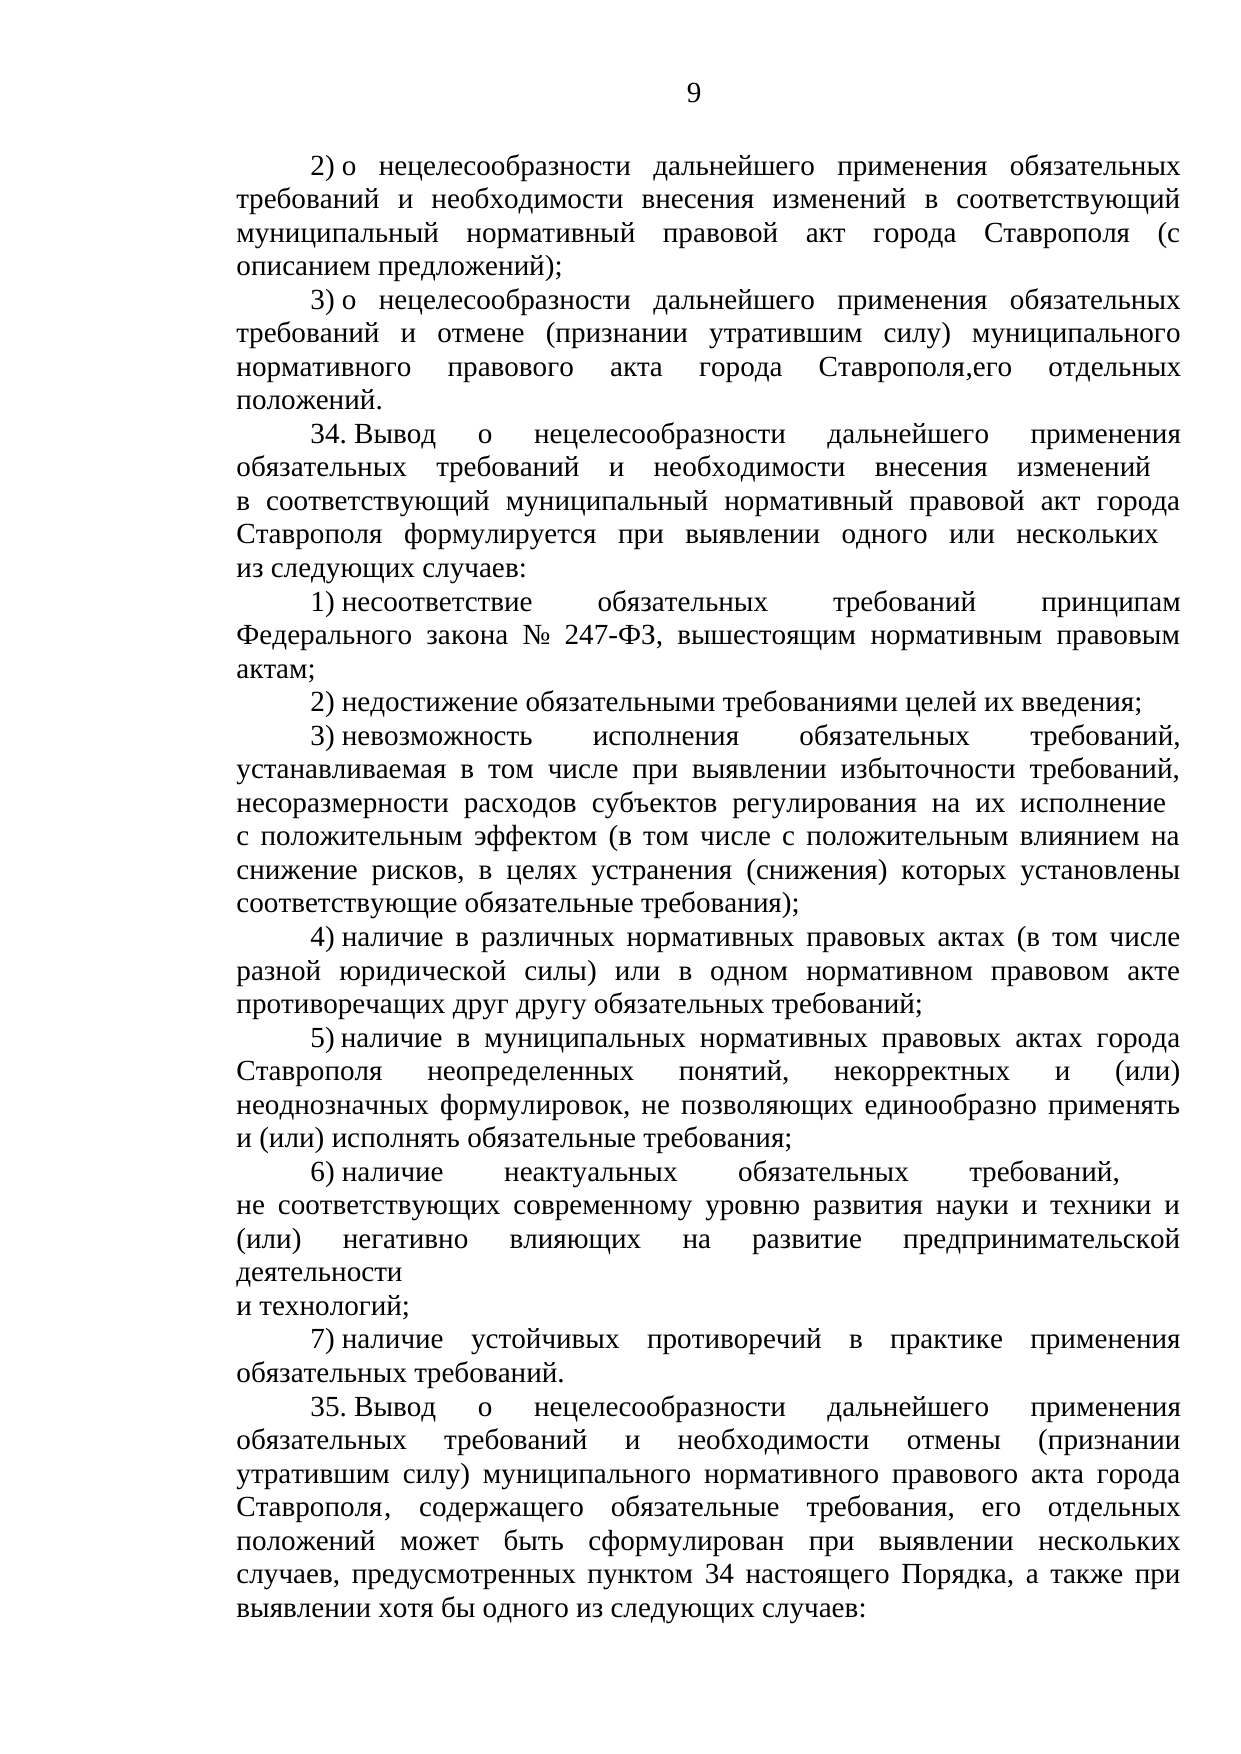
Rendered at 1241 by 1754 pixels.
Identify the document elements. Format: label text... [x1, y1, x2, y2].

text 35. Вывод о нецелесообразности дальнейшего применения обязательных требований и необходимости отмены (признании утратившим силу) муниципального нормативного правового акта города Ставрополя‚ содержащего обязательные требования, его отдельных положений может быть сформулирован при выявлении нескольких случаев, предусмотренных пунктом 34 настоящего Порядка, а также при выявлении хотя бы одного из следующих случаев: [236, 1389, 1181, 1623]
text 2) недостижение обязательными требованиями целей их введения; [236, 684, 1181, 718]
text 7) наличие устойчивых противоречий в практике применения обязательных требований. [236, 1322, 1181, 1389]
text 3) о нецелесообразности дальнейшего применения обязательных требований и отмене (признании утратившим силу) муниципального нормативного правового акта города Ставрополя,его отдельных положений. [236, 282, 1181, 416]
text 4) наличие в различных нормативных правовых актах (в том числе разной юридической силы) или в одном нормативном правовом акте противоречащих друг другу обязательных требований; [236, 919, 1181, 1020]
text 34. Вывод о нецелесообразности дальнейшего применения обязательных требований и необходимости внесения изменений в соответствующий муниципальный нормативный правовой акт города Ставрополя формулируется при выявлении одного или нескольких из следующих случаев: [236, 416, 1181, 584]
text 3) невозможность исполнения обязательных требований, устанавливаемая в том числе при выявлении избыточности требований, несоразмерности расходов субъектов регулирования на их исполнение с положительным эффектом (в том числе с положительным влиянием на снижение рисков, в целях устранения (снижения) которых установлены соответствующие обязательные требования); [236, 718, 1181, 919]
text 2) о нецелесообразности дальнейшего применения обязательных требований и необходимости внесения изменений в соответствующий муниципальный нормативный правовой акт города Ставрополя (с описанием предложений); [236, 148, 1181, 282]
text 6) наличие неактуальных обязательных требований, не соответствующих современному уровню развития науки и техники и (или) негативно влияющих на развитие предпринимательской деятельности и технологий; [236, 1154, 1181, 1322]
text 1) несоответствие обязательных требований принципам Федерального закона № 247-ФЗ, вышестоящим нормативным правовым актам; [236, 584, 1181, 684]
text 5) наличие в муниципальных нормативных правовых актах города Ставрополя неопределенных понятий, некорректных и (или) неоднозначных формулировок, не позволяющих единообразно применять и (или) исполнять обязательные требования; [236, 1020, 1181, 1154]
